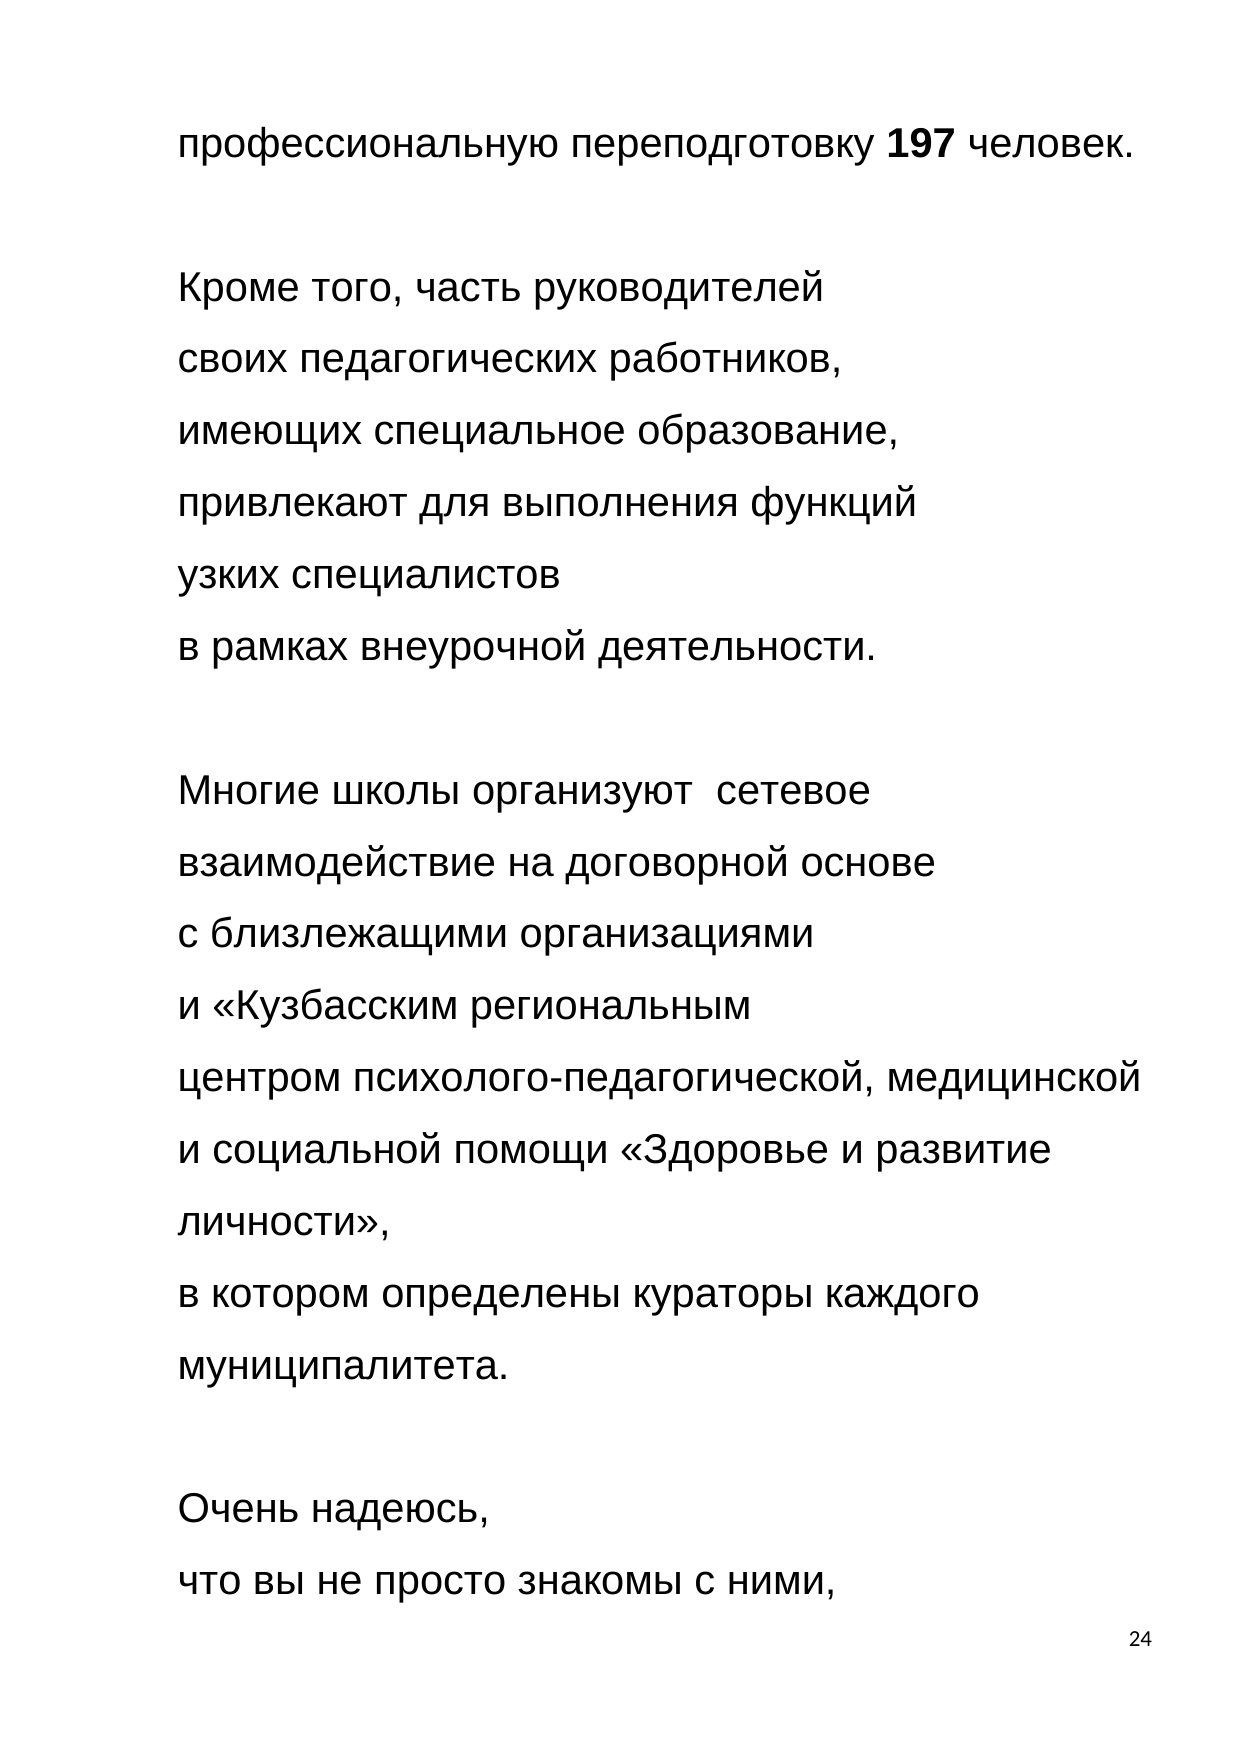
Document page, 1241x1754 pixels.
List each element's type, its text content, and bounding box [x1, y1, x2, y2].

text и социальной помощи «Здоровье и развитие личности», [177, 1124, 1152, 1244]
text в котором определены кураторы каждого муниципалитета. [177, 1268, 1152, 1388]
text Очень надеюсь, [177, 1484, 1152, 1532]
text центром психолого-педагогической, медицинской [177, 1052, 1152, 1100]
text и «Кузбасским региональным [177, 981, 1152, 1028]
text своих педагогических работников, [177, 334, 1152, 382]
text профессиональную переподготовку 197 человек. [177, 118, 1152, 166]
text что вы не просто знакомы с ними, [177, 1556, 1152, 1603]
text Кроме того, часть руководителей [177, 262, 1152, 310]
text с близлежащими организациями [177, 909, 1152, 957]
text узких специалистов [177, 549, 1152, 597]
text привлекают для выполнения функций [177, 477, 1152, 525]
text в рамках внеурочной деятельности. [177, 621, 1152, 669]
text имеющих специальное образование, [177, 406, 1152, 453]
text Многие школы организуют сетевое взаимодействие на договорной основе [177, 765, 1152, 885]
